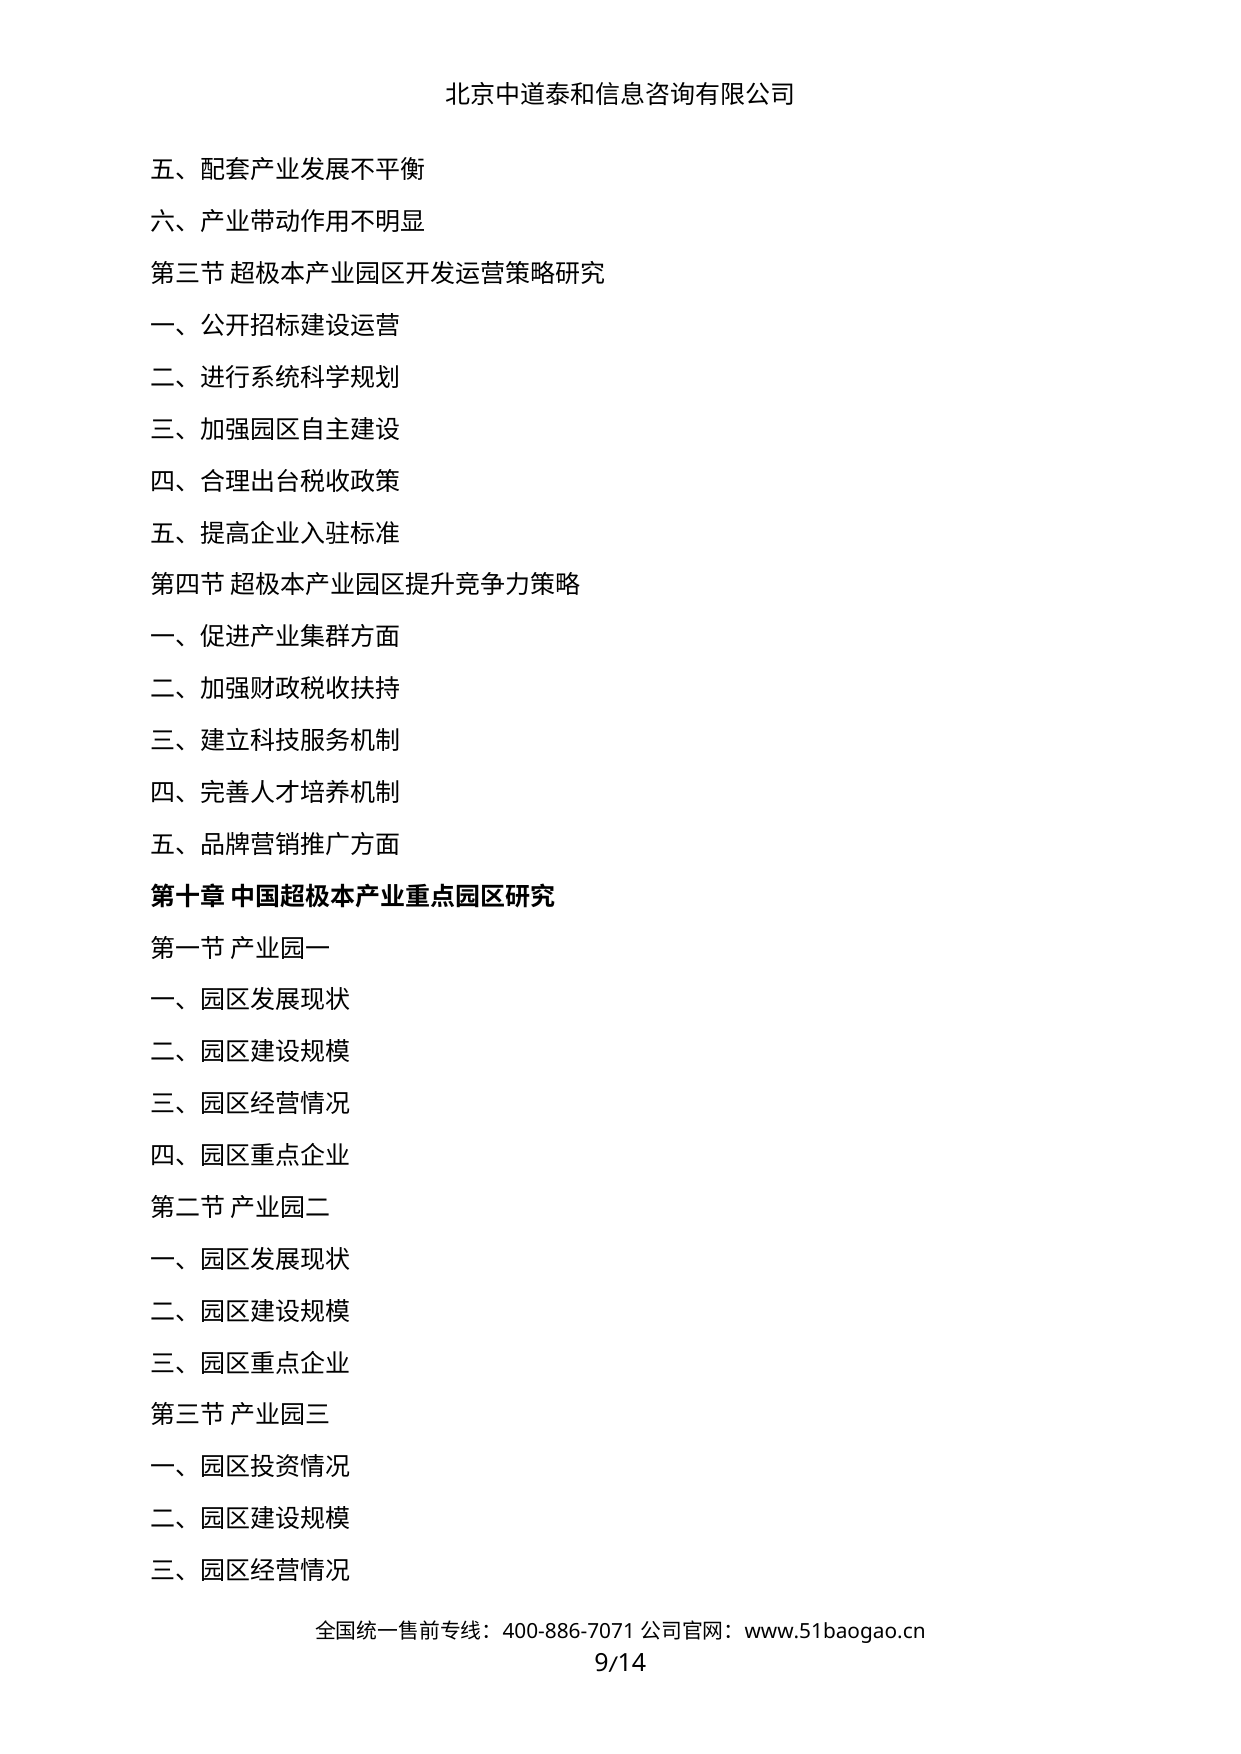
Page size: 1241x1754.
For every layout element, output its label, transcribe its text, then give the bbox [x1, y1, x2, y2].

text 三、园区经营情况 [150, 1084, 1090, 1120]
text 二、进行系统科学规划 [150, 357, 1090, 394]
text 第三节 超极本产业园区开发运营策略研究 [150, 254, 1090, 290]
text 三、园区重点企业 [150, 1343, 1090, 1379]
text 四、完善人才培养机制 [150, 772, 1090, 809]
text 一、园区投资情况 [150, 1447, 1090, 1483]
text 一、园区发展现状 [150, 1239, 1090, 1276]
text 第一节 产业园一 [150, 928, 1090, 964]
text 五、品牌营销推广方面 [150, 824, 1090, 861]
text 五、提高企业入驻标准 [150, 513, 1090, 549]
text 二、园区建设规模 [150, 1032, 1090, 1068]
text 第二节 产业园二 [150, 1187, 1090, 1224]
text 一、园区发展现状 [150, 980, 1090, 1016]
text 二、加强财政税收扶持 [150, 669, 1090, 705]
text 一、公开招标建设运营 [150, 306, 1090, 342]
text 四、园区重点企业 [150, 1136, 1090, 1172]
text 第四节 超极本产业园区提升竞争力策略 [150, 565, 1090, 601]
text 二、园区建设规模 [150, 1499, 1090, 1535]
text 六、产业带动作用不明显 [150, 202, 1090, 238]
text 四、合理出台税收政策 [150, 461, 1090, 497]
text 一、促进产业集群方面 [150, 617, 1090, 653]
text 第十章 中国超极本产业重点园区研究 [150, 876, 1090, 912]
text 三、建立科技服务机制 [150, 721, 1090, 757]
text 三、园区经营情况 [150, 1551, 1090, 1587]
text 第三节 产业园三 [150, 1395, 1090, 1431]
text 五、配套产业发展不平衡 [150, 150, 1090, 186]
text 二、园区建设规模 [150, 1291, 1090, 1327]
text 三、加强园区自主建设 [150, 409, 1090, 446]
